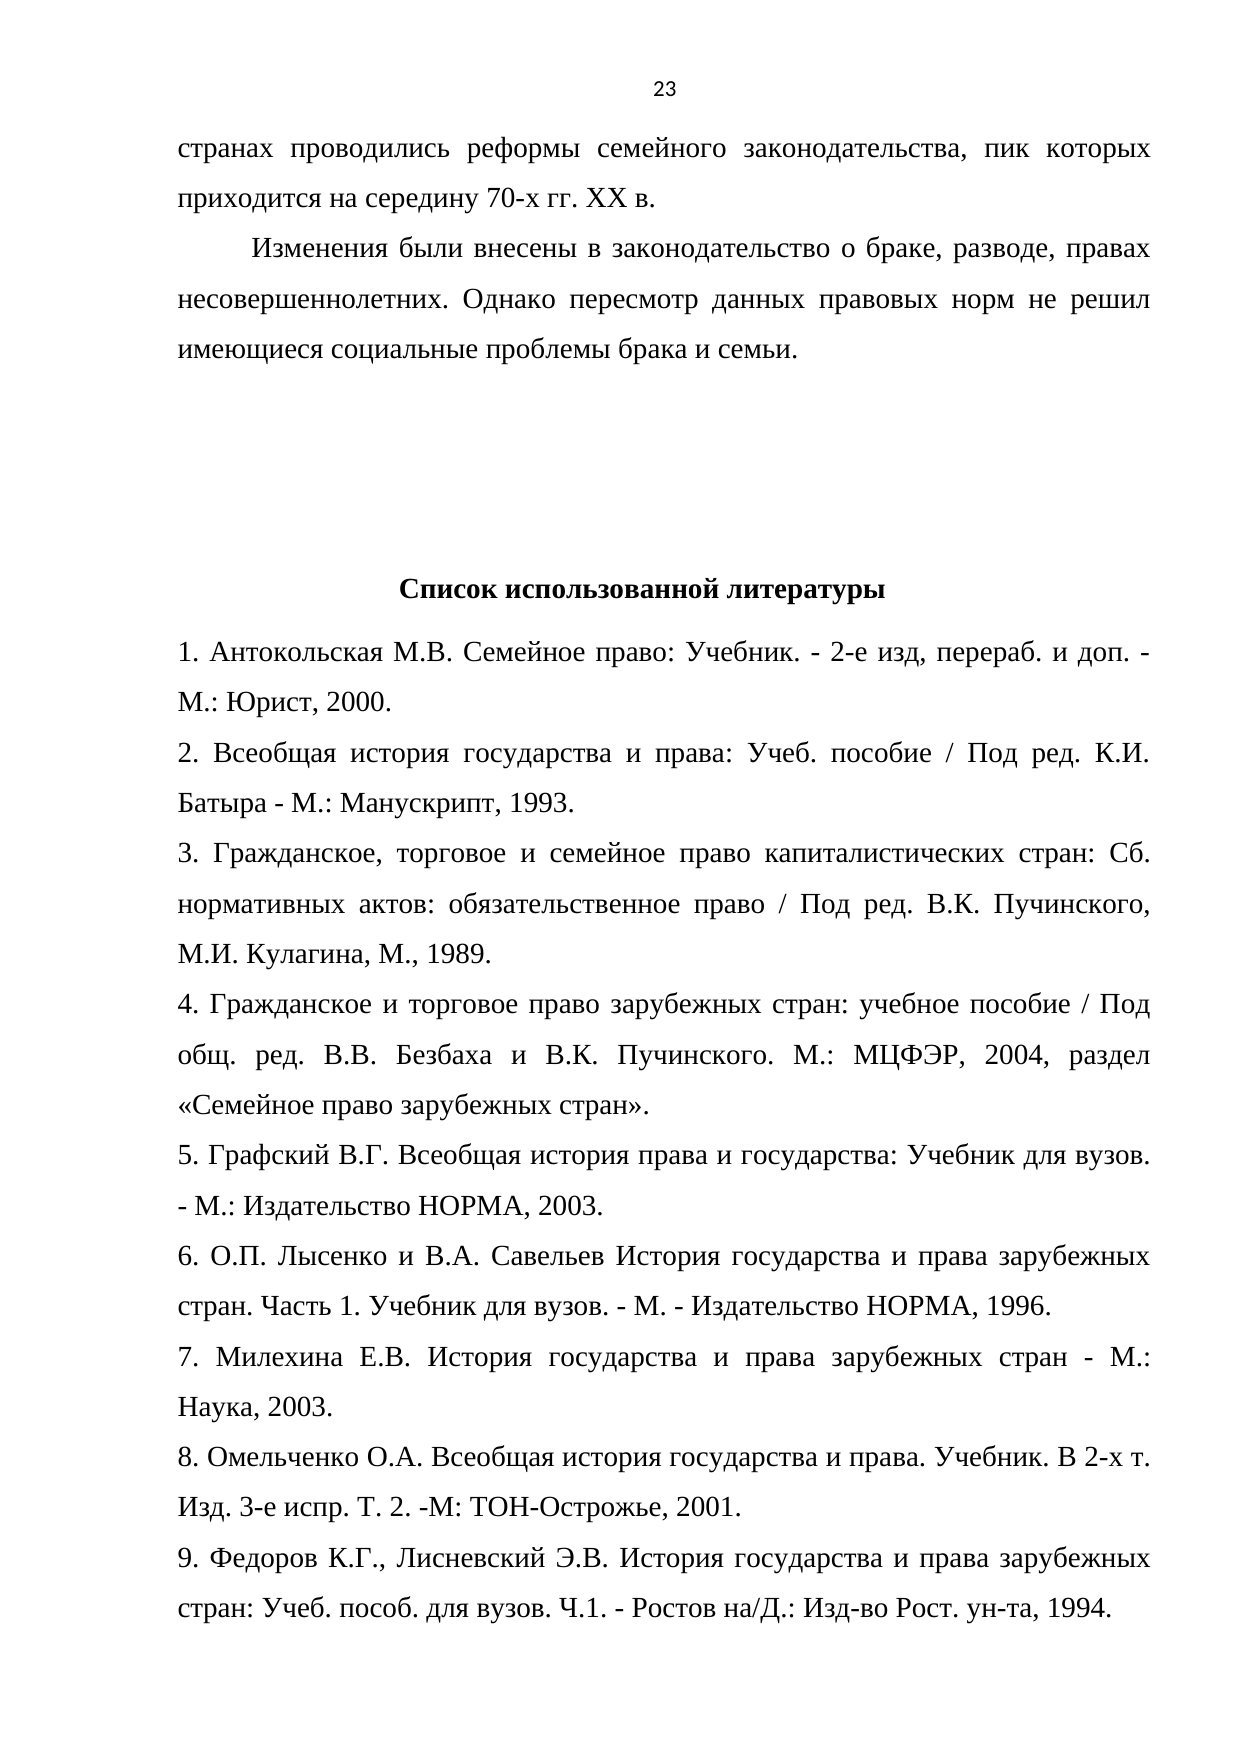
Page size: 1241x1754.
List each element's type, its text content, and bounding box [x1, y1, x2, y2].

text 5. Графский В.Г. Всеобщая история права и государства: Учебник для вузов. - М.: Издательство НОРМА, 2003. [177, 1137, 1152, 1221]
text 6. О.П. Лысенко и В.А. Савельев История государства и права зарубежных стран. Часть 1. Учебник для вузов. - М. - Издательство НОРМА, 1996. [177, 1238, 1152, 1322]
text 7. Милехина Е.В. История государства и права зарубежных стран - М.: Наука, 2003. [177, 1339, 1152, 1422]
text 2. Всеобщая история государства и права: Учеб. пособие / Под ред. К.И. Батыра - М.: Манускрипт, 1993. [177, 735, 1152, 819]
text Изменения были внесены в законодательство о браке, разводе, правах несовершеннолетних. Однако пересмотр данных правовых норм не решил имеющиеся социальные проблемы брака и семьи. [177, 230, 1152, 364]
text 1. Антокольская М.В. Семейное право: Учебник. - 2-е изд, перераб. и доп. - М.: Юрист, 2000. [177, 634, 1152, 718]
text 4. Гражданское и торговое право зарубежных стран: учебное пособие / Под общ. ред. В.В. Безбаха и В.К. Пучинского. М.: МЦФЭР, 2004, раздел «Семейное право зарубежных стран». [177, 986, 1152, 1121]
text 3. Гражданское, торговое и семейное право капиталистических стран: Сб. нормативных актов: обязательственное право / Под ред. В.К. Пучинского, М.И. Кулагина, М., 1989. [177, 836, 1152, 970]
text Список использованной литературы [398, 571, 1152, 604]
text 9. Федоров К.Г., Лисневский Э.В. История государства и права зарубежных стран: Учеб. пособ. для вузов. Ч.1. - Ростов на/Д.: Изд-во Рост. ун-та, 1994. [177, 1540, 1152, 1624]
text 8. Омельченко O.A. Всеобщая история государства и права. Учебник. В 2-х т. Изд. 3-е испр. Т. 2. -М: ТОН-Острожье, 2001. [177, 1439, 1152, 1523]
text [177, 130, 1152, 214]
